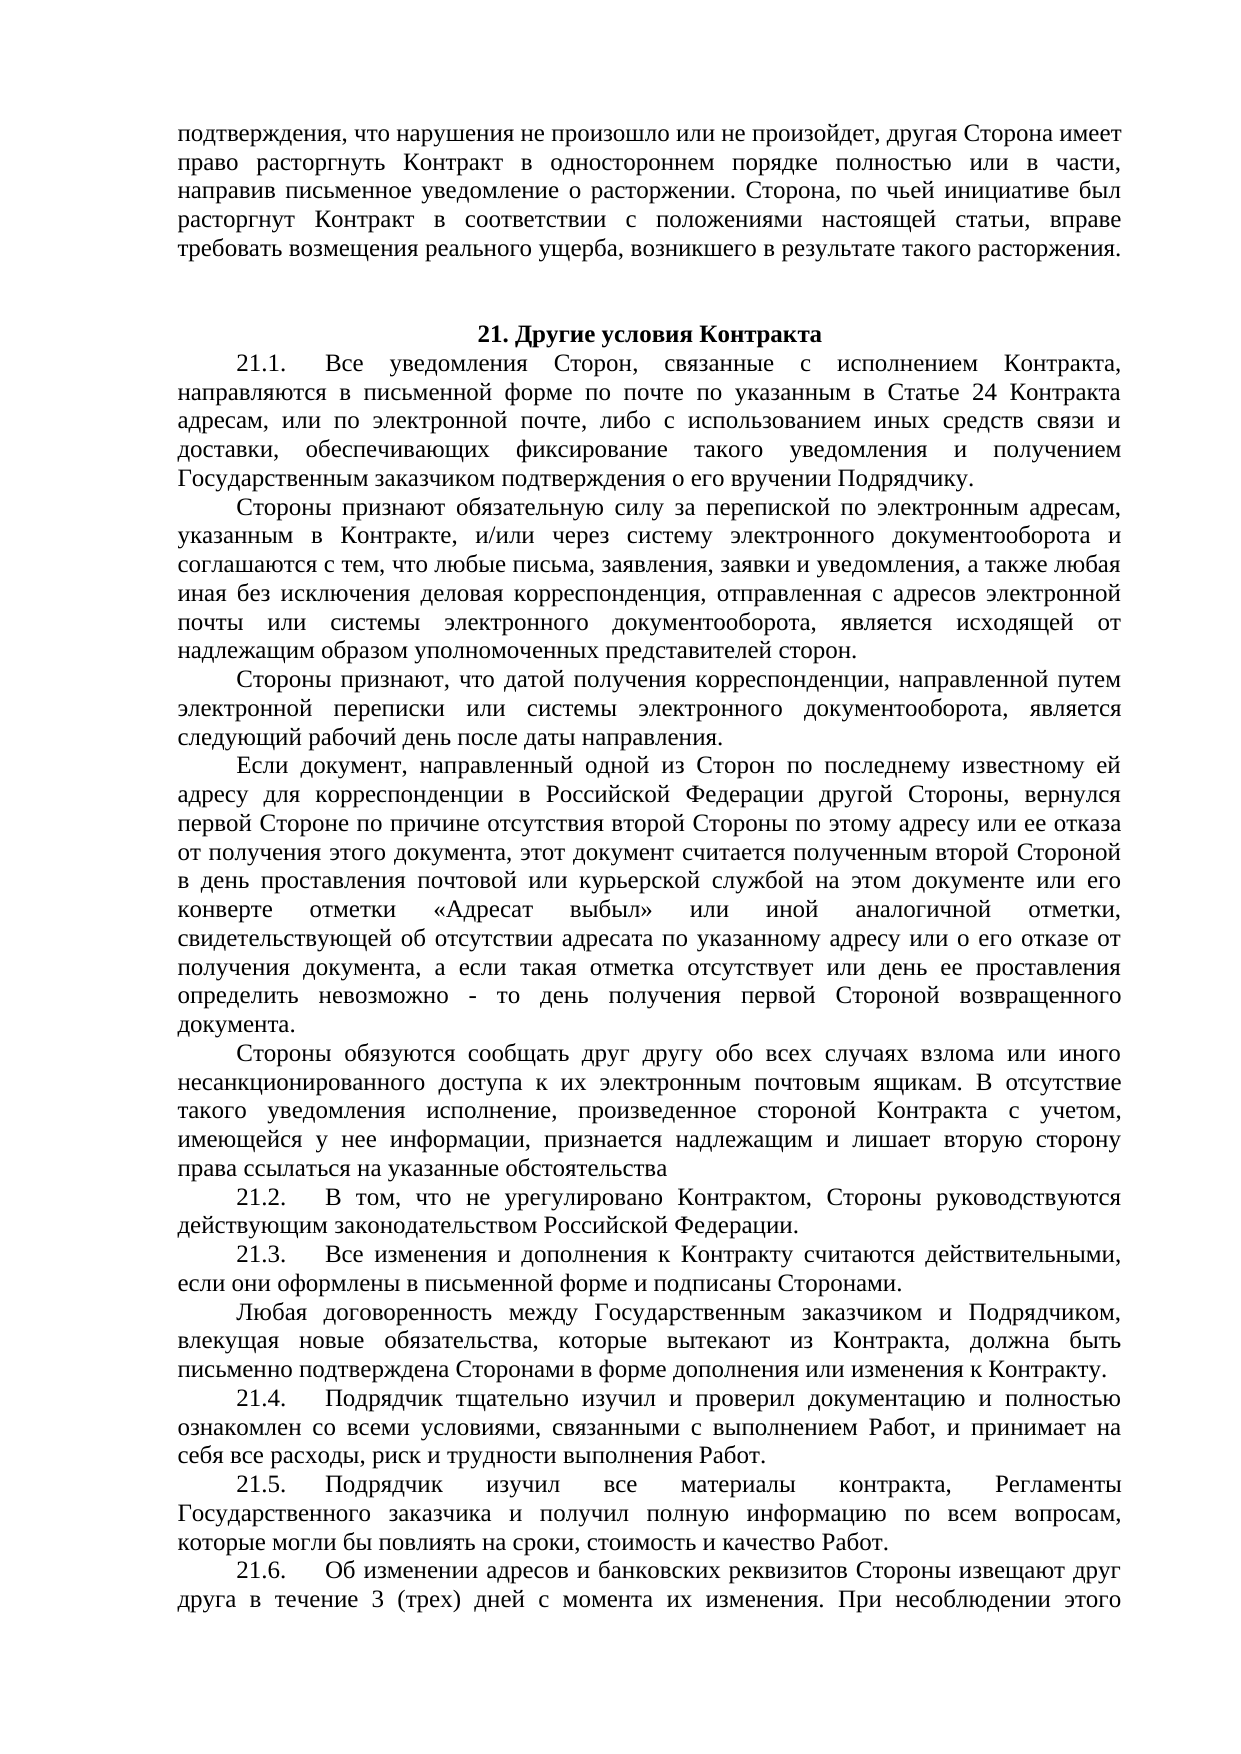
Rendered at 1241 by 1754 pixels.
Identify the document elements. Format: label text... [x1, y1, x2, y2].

list Подрядчик тщательно изучил и проверил документацию и полностью ознакомлен со всеми условиями, связанными с выполнением Работ, и принимает на себя все расходы, риск и трудности выполнения Работ. [177, 1383, 1122, 1469]
text Стороны обязуются сообщать друг другу обо всех случаях взлома или иного несанкционированного доступа к их электронным почтовым ящикам. В отсутствие такого уведомления исполнение, произведенное стороной Контракта с учетом, имеющейся у нее информации, признается надлежащим и лишает вторую сторону права ссылаться на указанные обстоятельства [177, 1038, 1122, 1182]
text Стороны признают, что датой получения корреспонденции, направленной путем электронной переписки или системы электронного документооборота, является следующий рабочий день после даты направления. [177, 664, 1122, 751]
text Любая договоренность между Государственным заказчиком и Подрядчиком, влекущая новые обязательства, которые вытекают из Контракта, должна быть письменно подтверждена Сторонами в форме дополнения или изменения к Контракту. [177, 1297, 1122, 1383]
list Все уведомления Сторон, связанные с исполнением Контракта, направляются в письменной форме по почте по указанным в Статье 24 Контракта адресам, или по электронной почте, либо с использованием иных средств связи и доставки, обеспечивающих фиксирование такого уведомления и получением Государственным заказчиком подтверждения о его вручении Подрядчику. [177, 348, 1122, 492]
text Стороны признают обязательную силу за перепиской по электронным адресам, указанным в Контракте, и/или через систему электронного документооборота и соглашаются с тем, что любые письма, заявления, заявки и уведомления, а также любая иная без исключения деловая корреспонденция, отправленная с адресов электронной почты или системы электронного документооборота, является исходящей от надлежащим образом уполномоченных представителей сторон. [177, 492, 1122, 664]
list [177, 118, 1122, 291]
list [177, 1556, 1122, 1613]
list Подрядчик изучил все материалы контракта, Регламенты Государственного заказчика и получил полную информацию по всем вопросам, которые могли бы повлиять на сроки, стоимость и качество Работ. [177, 1469, 1122, 1556]
list Все изменения и дополнения к Контракту считаются действительными, если они оформлены в письменной форме и подписаны Сторонами. [177, 1239, 1122, 1297]
list В том, что не урегулировано Контрактом, Стороны руководствуются действующим законодательством Российской Федерации. [177, 1182, 1122, 1239]
text Если документ, направленный одной из Сторон по последнему известному ей адресу для корреспонденции в Российской Федерации другой Стороны, вернулся первой Стороне по причине отсутствия второй Стороны по этому адресу или ее отказа от получения этого документа, этот документ считается полученным второй Стороной в день проставления почтовой или курьерской службой на этом документе или его конверте отметки «Адресат выбыл» или иной аналогичной отметки, свидетельствующей об отсутствии адресата по указанному адресу или о его отказе от получения документа, а если такая отметка отсутствует или день ее проставления определить невозможно - то день получения первой Стороной возвращенного документа. [177, 751, 1122, 1038]
list Другие условия Контракта [177, 319, 1122, 348]
